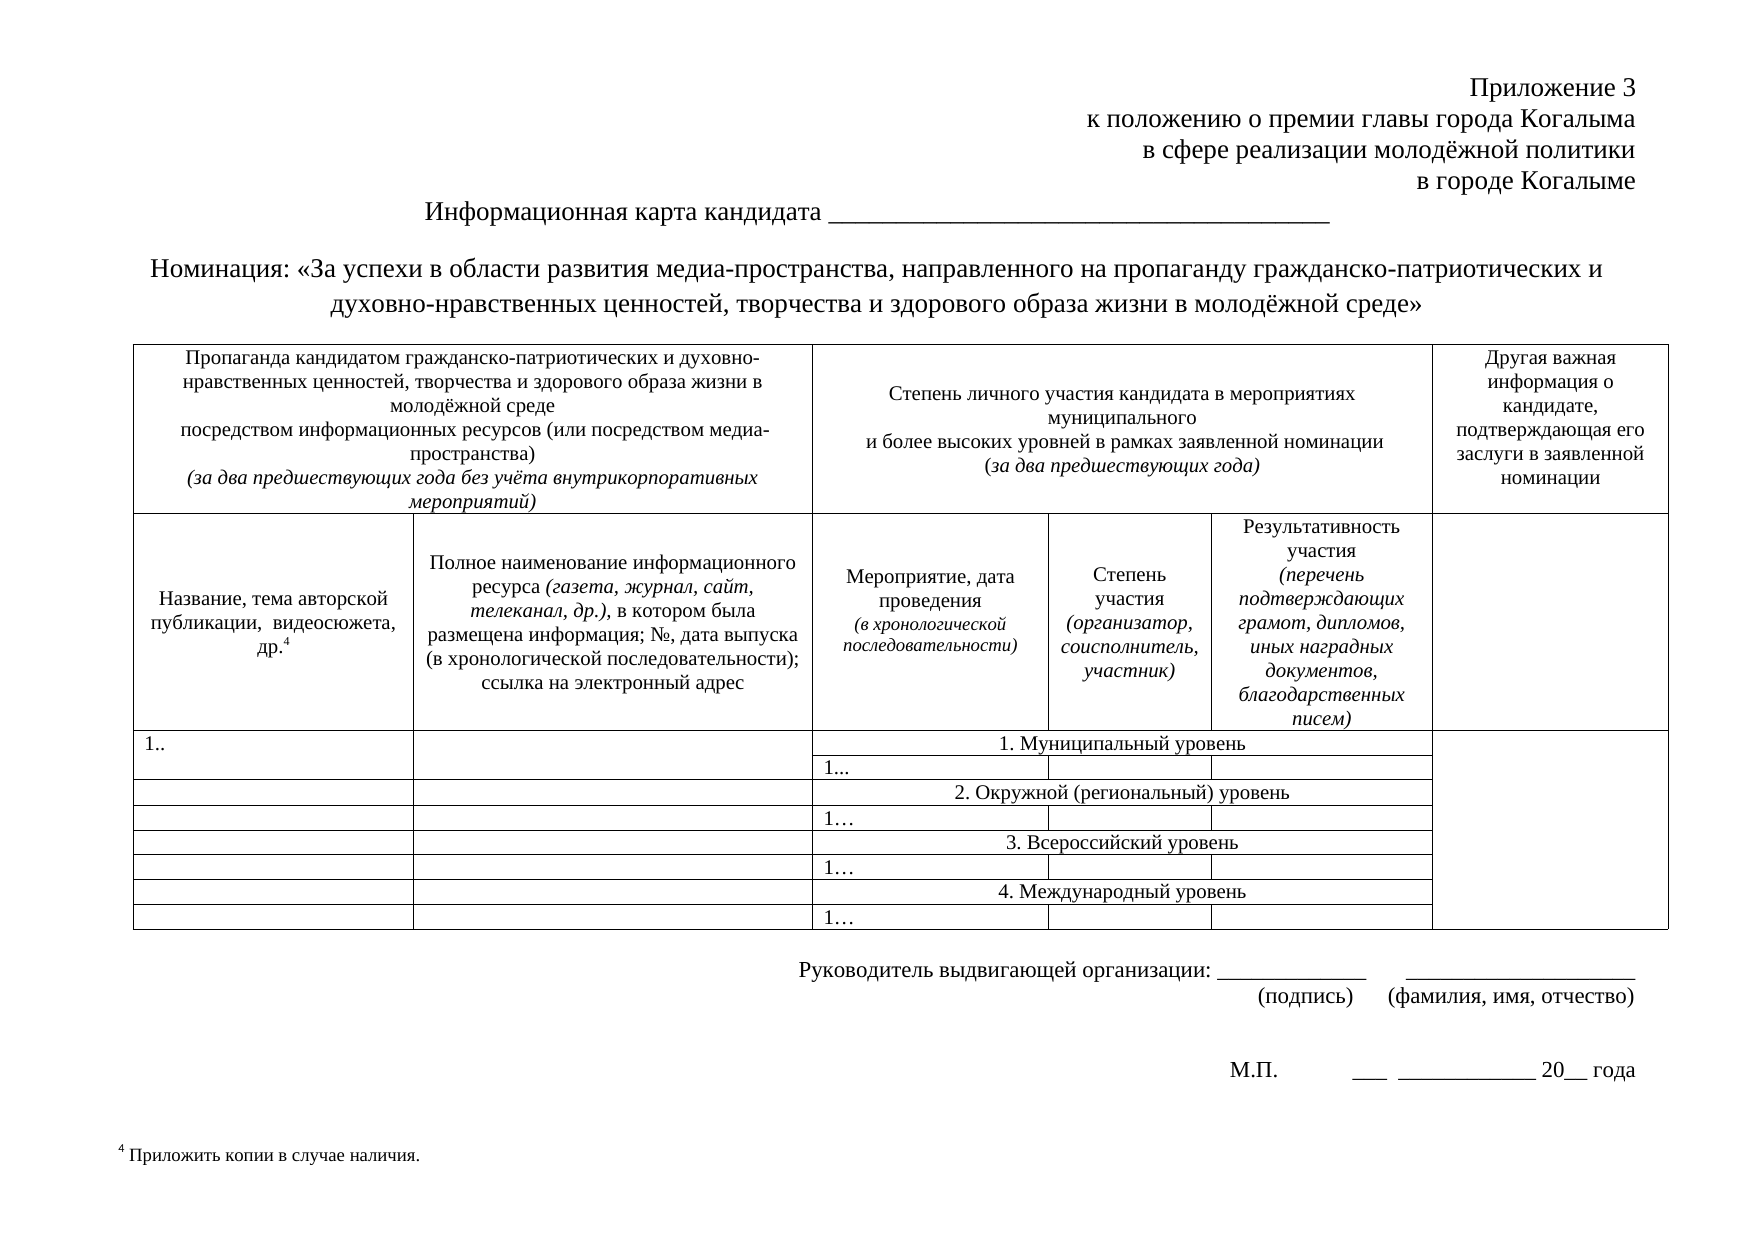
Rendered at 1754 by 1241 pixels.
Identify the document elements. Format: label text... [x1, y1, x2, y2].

table_cell [414, 831, 812, 854]
table_cell [134, 806, 413, 830]
table_header Другая важная информация о кандидате, подтверждающая его заслуги в заявленной номинации [1433, 345, 1668, 513]
table_cell [1433, 731, 1668, 929]
text Информационная карта кандидата _____________________________________ [118, 195, 1636, 226]
table_cell [414, 731, 812, 779]
table_cell 1… [813, 905, 1048, 929]
table_cell Мероприятие, дата проведения (в хронологической последовательности) [813, 514, 1048, 730]
table_cell Полное наименование информационного ресурса (газета, журнал, сайт, телеканал, др.), в котором была размещена информация; №, дата выпуска (в хронологической последовательности); ссылка на электронный адрес [414, 514, 812, 730]
table_cell 1. Муниципальный уровень [813, 731, 1432, 755]
table_cell [134, 880, 413, 904]
table_cell [134, 855, 413, 879]
text Приложение 3 [118, 71, 1636, 102]
table_cell Степень участия (организатор, соисполнитель, участник) [1049, 514, 1211, 730]
table_header Пропаганда кандидатом гражданско-патриотических и духовно-нравственных ценностей, творчества и здорового образа жизни в молодёжной среде посредством информационных ресурсов (или посредством медиа-пространства) (за два предшествующих года без учёта внутрикорпоративных мероприятий) [134, 345, 812, 513]
text Номинация: «За успехи в области развития медиа-пространства, направленного на пропаганду гражданско-патриотических и духовно-нравственных ценностей, творчества и здорового образа жизни в молодёжной среде» [118, 252, 1636, 319]
table_cell [414, 780, 812, 805]
table_cell [1049, 756, 1211, 779]
table_cell Название, тема авторской публикации, видеосюжета, др. [134, 514, 413, 730]
table_cell [414, 806, 812, 830]
table_cell [414, 880, 812, 904]
table_cell [1212, 855, 1432, 879]
table_cell Результативность участия (перечень подтверждающих грамот, дипломов, иных наградных документов, благодарственных писем) [1212, 514, 1432, 730]
text к положению о премии главы города Когалыма [118, 102, 1636, 133]
table_cell [1212, 905, 1432, 929]
table_cell 2. Окружной (региональный) уровень [813, 780, 1432, 805]
title в сфере реализации молодёжной политики [118, 133, 1636, 164]
title в городе Когалыме [118, 164, 1636, 195]
table_header Степень личного участия кандидата в мероприятиях муниципального и более высоких уровней в рамках заявленной номинации (за два предшествующих года) [813, 345, 1432, 513]
table_cell [134, 780, 413, 805]
table_cell 1… [813, 806, 1048, 830]
table_cell [134, 831, 413, 854]
table_cell [1049, 905, 1211, 929]
table_cell 1.. [134, 731, 413, 779]
table_cell [1212, 756, 1432, 779]
table_cell [134, 905, 413, 929]
table_cell 4. Международный уровень [813, 880, 1432, 904]
text М.П. ___ ____________ 20__ года [118, 1056, 1636, 1082]
text (подпись) (фамилия, имя, отчество) [118, 982, 1636, 1008]
table_cell [1049, 806, 1211, 830]
table_cell [1433, 514, 1668, 730]
table_cell [414, 855, 812, 879]
table_cell 3. Всероссийский уровень [813, 831, 1432, 854]
table_cell [1212, 806, 1432, 830]
text Руководитель выдвигающей организации: _____________ ____________________ [118, 956, 1636, 982]
table_cell [414, 905, 812, 929]
table_cell 1… [813, 855, 1048, 879]
table_cell 1... [813, 756, 1048, 779]
table_cell [1049, 855, 1211, 879]
